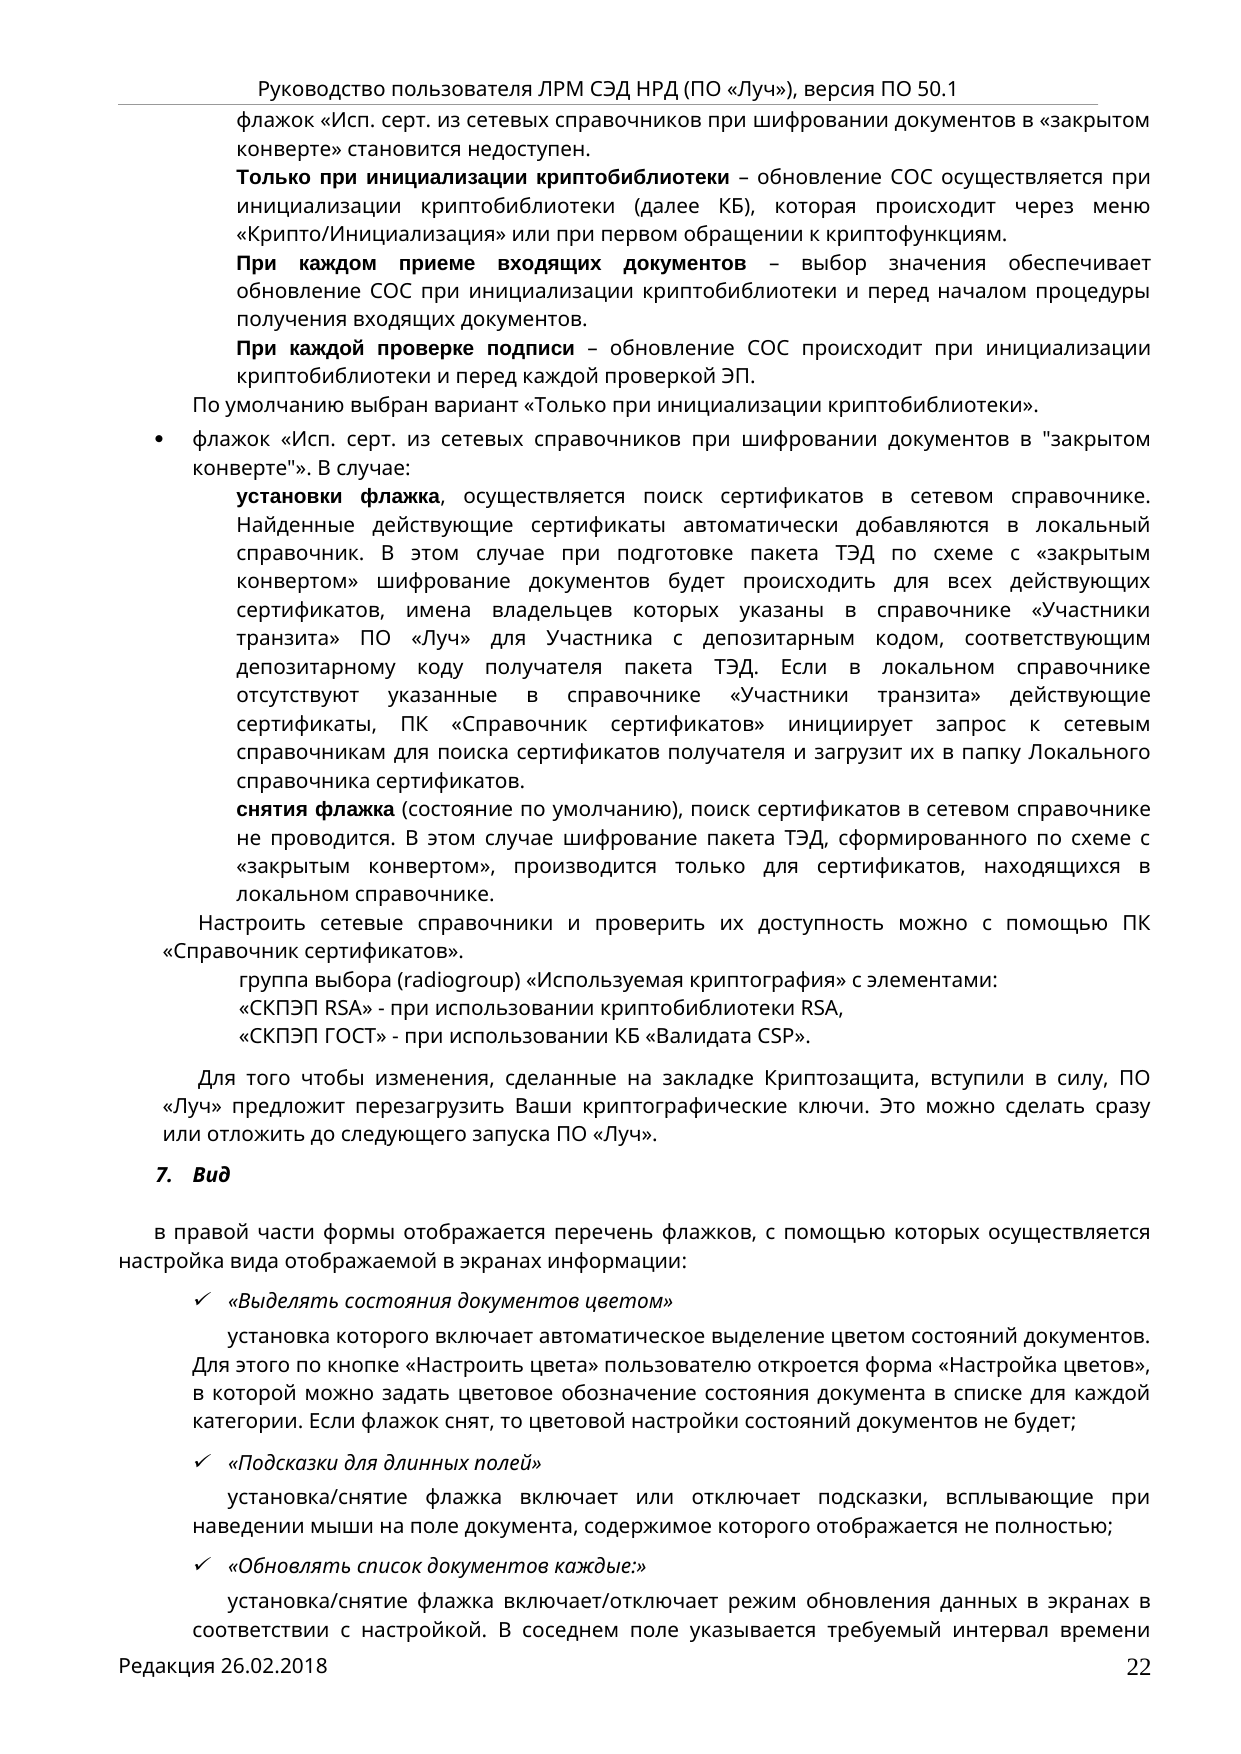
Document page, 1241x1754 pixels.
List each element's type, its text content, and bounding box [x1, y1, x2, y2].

text При каждом приеме входящих документов – выбор значения обеспечивает обновление СОС при инициализации криптобиблиотеки и перед началом процедуры получения входящих документов. [236, 248, 1152, 333]
text При каждой проверке подписи – обновление СОС происходит при инициализации криптобиблиотеки и перед каждой проверкой ЭП. [236, 333, 1152, 390]
text установка которого включает автоматическое выделение цветом состояний документов. Для этого по кнопке «Настроить цвета» пользователю откроется форма «Настройка цветов», в которой можно задать цветовое обозначение состояния документа в списке для каждой категории. Если флажок снят, то цветовой настройки состояний документов не будет; [192, 1321, 1152, 1435]
text в правой части формы отображается перечень флажков, с помощью которых осуществляется настройка вида отображаемой в экранах информации: [118, 1217, 1152, 1274]
text Для того чтобы изменения, сделанные на закладке Криптозащита, вступили в силу, ПО «Луч» предложит перезагрузить Ваши криптографические ключи. Это можно сделать сразу или отложить до следующего запуска ПО «Луч». [162, 1063, 1152, 1148]
text установка/снятие флажка включает или отключает подсказки, всплывающие при наведении мыши на поле документа, содержимое которого отображается не полностью; [192, 1482, 1152, 1539]
text снятия флажка (состояние по умолчанию), поиск сертификатов в сетевом справочнике не проводится. В этом случае шифрование пакета ТЭД, сформированного по схеме с «закрытым конвертом», производится только для сертификатов, находящихся в локальном справочнике. [236, 794, 1152, 908]
text Только при инициализации криптобиблиотеки – обновление СОС осуществляется при инициализации криптобиблиотеки (далее КБ), которая происходит через меню «Крипто/Инициализация» или при первом обращении к криптофункциям. [236, 162, 1152, 248]
list «Выделять состояния документов цветом» [191, 1287, 1152, 1315]
text «СКПЭП ГОСТ» - при использовании КБ «Валидата CSP». [238, 1022, 1152, 1050]
list «Подсказки для длинных полей» [191, 1448, 1152, 1476]
text По умолчанию выбран вариант «Только при инициализации криптобиблиотеки». [192, 390, 1152, 418]
text «СКПЭП RSA» - при использовании криптобиблиотеки RSA, [238, 993, 1152, 1022]
list «Обновлять список документов каждые:» [191, 1552, 1152, 1580]
text Настроить сетевые справочники и проверить их доступность можно с помощью ПК «Справочник сертификатов». [162, 908, 1152, 965]
text установки флажка, осуществляется поиск сертификатов в сетевом справочнике. Найденные действующие сертификаты автоматически добавляются в локальный справочник. В этом случае при подготовке пакета ТЭД по схеме с «закрытым конвертом» шифрование документов будет происходить для всех действующих сертификатов, имена владельцев которых указаны в справочнике «Участники транзита» ПО «Луч» для Участника с депозитарным кодом, соответствующим депозитарному коду получателя пакета ТЭД. Если в локальном справочнике отсутствуют указанные в справочнике «Участники транзита» действующие сертификаты, ПК «Справочник сертификатов» инициирует запрос к сетевым справочникам для поиска сертификатов получателя и загрузит их в папку Локального справочника сертификатов. [236, 481, 1152, 794]
list Вид [155, 1160, 1152, 1189]
list флажок «Исп. серт. из сетевых справочников при шифровании документов в "закрытом конверте"». В случае: [155, 424, 1152, 481]
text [236, 105, 1152, 162]
text группа выбора (radiogroup) «Используемая криптография» с элементами: [238, 965, 1152, 993]
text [192, 1586, 1152, 1643]
